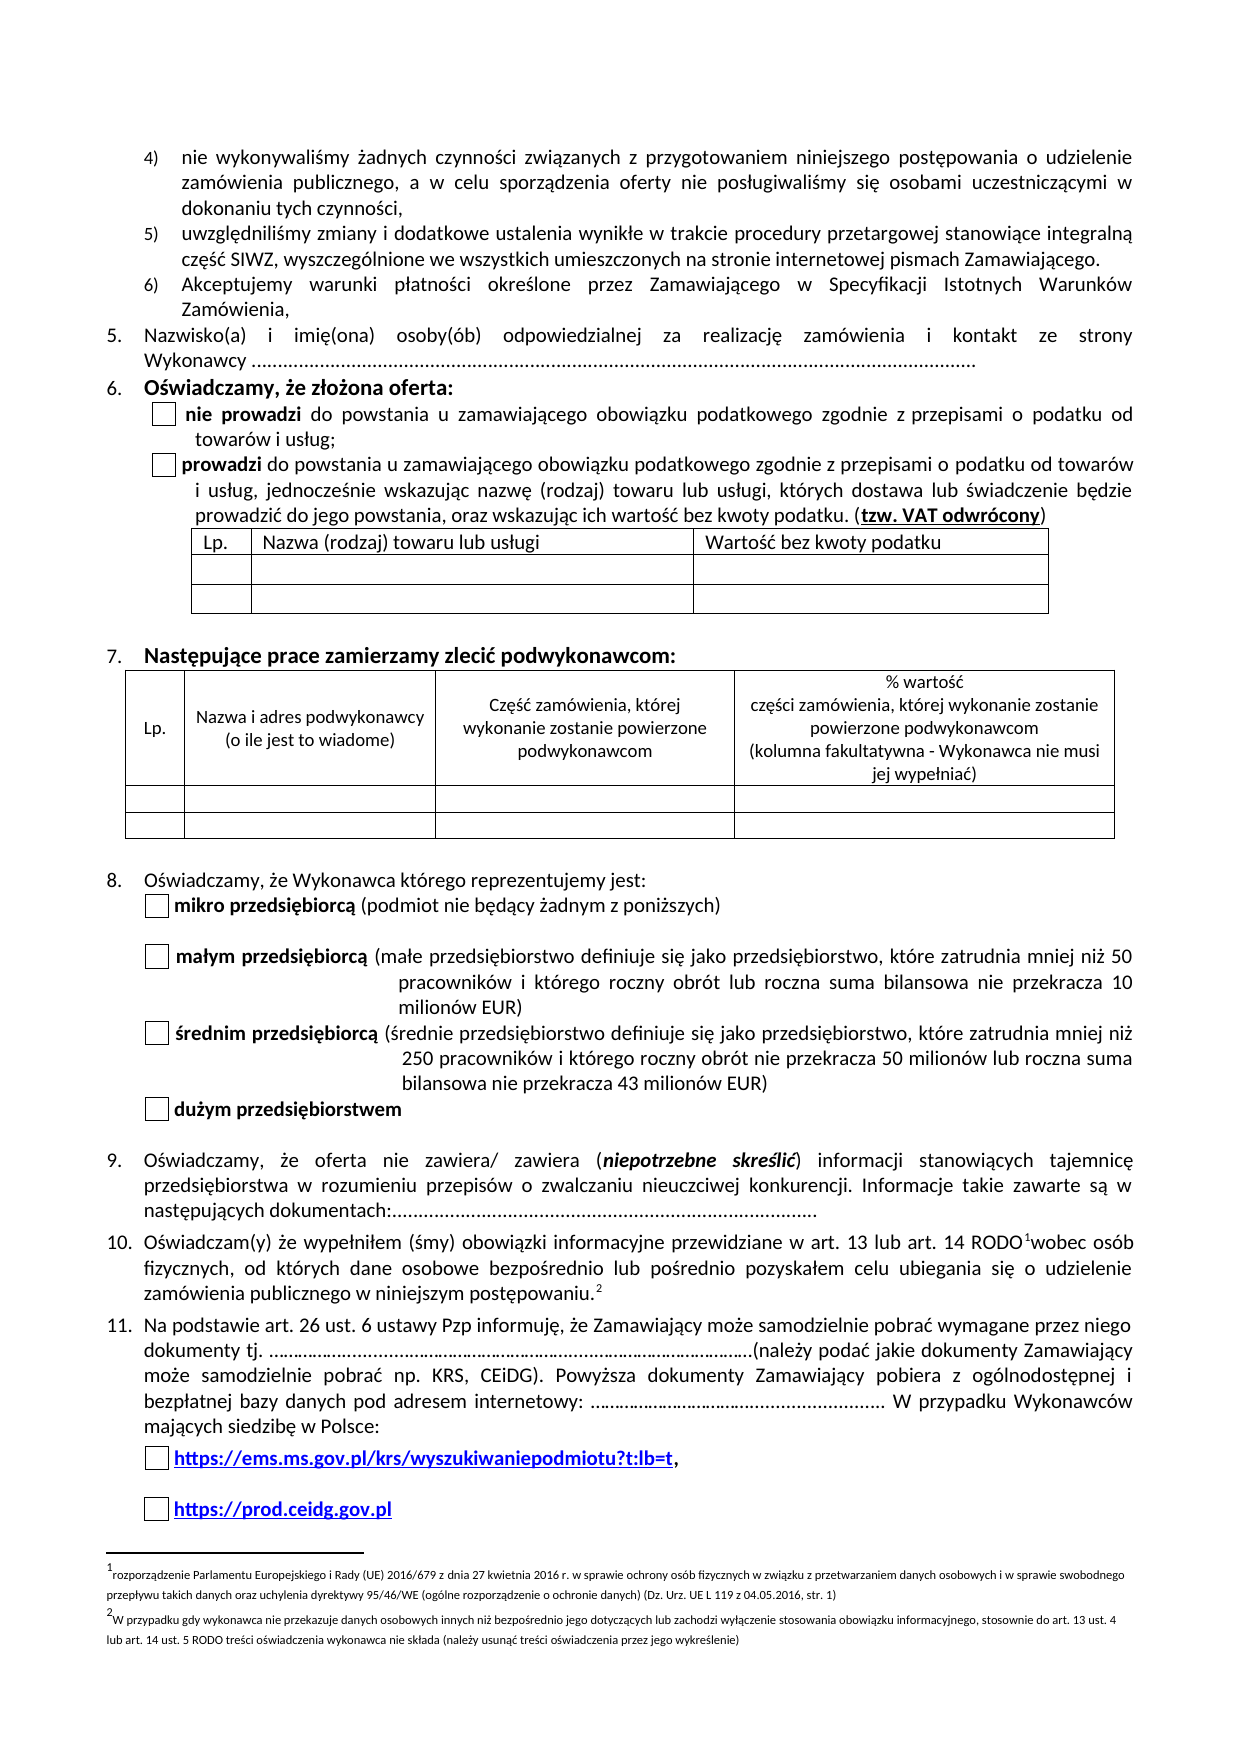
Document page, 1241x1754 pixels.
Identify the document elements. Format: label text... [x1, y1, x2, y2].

list Nazwisko(a) i imię(ona) osoby(ób) odpowiedzialnej za realizację zamówienia i kontakt ze strony Wykonawcy .......................................................................................................................................... [106, 322, 1134, 373]
table_cell [436, 786, 734, 812]
table_header Lp. [192, 529, 251, 554]
table_cell [185, 786, 435, 812]
table_cell [126, 786, 184, 812]
text mikro przedsiębiorcą (podmiot nie będący żadnym z poniższych) [144, 893, 1134, 918]
text nie prowadzi do powstania u zamawiającego obowiązku podatkowego zgodnie z przepisami o podatku od towarów i usług; [151, 401, 1134, 452]
list Na podstawie art. 26 ust. 6 ustawy Pzp informuję, że Zamawiający może samodzielnie pobrać wymagane przez niego dokumenty tj. …………….............…………………………….....……………………………(należy podać jakie dokumenty Zamawiający może samodzielnie pobrać np. KRS, CEiDG). Powyższa dokumenty Zamawiający pobiera z ogólnodostępnej i bezpłatnej bazy danych pod adresem internetowy: …………………………….......................... W przypadku Wykonawców mających siedzibę w Polsce: [106, 1312, 1134, 1439]
text https://prod.ceidg.gov.pl [143, 1496, 1134, 1521]
table_cell [192, 585, 251, 612]
table_header Część zamówienia, której wykonanie zostanie powierzone podwykonawcom [436, 671, 734, 785]
text średnim przedsiębiorcą (średnie przedsiębiorstwo definiuje się jako przedsiębiorstwo, które zatrudnia mniej niż 250 pracowników i którego roczny obrót nie przekracza 50 milionów lub roczna suma bilansowa nie przekracza 43 milionów EUR) [144, 1020, 1134, 1096]
list Oświadczamy, że oferta nie zawiera/ zawiera (niepotrzebne skreślić) informacji stanowiących tajemnicę przedsiębiorstwa w rozumieniu przepisów o zwalczaniu nieuczciwej konkurencji. Informacje takie zawarte są w następujących dokumentach:................................................................................. [106, 1147, 1134, 1223]
table_cell [735, 813, 1114, 838]
list Oświadczamy, że złożona oferta: [106, 373, 1134, 401]
table_cell [192, 555, 251, 583]
list Następujące prace zamierzamy zlecić podwykonawcom: [106, 642, 1134, 669]
table_header Nazwa i adres podwykonawcy (o ile jest to wiadome) [185, 671, 435, 785]
table_cell [252, 585, 693, 612]
table_header Wartość bez kwoty podatku [694, 529, 1048, 554]
table_cell [252, 555, 693, 583]
table_cell [694, 555, 1048, 583]
list uwzględniliśmy zmiany i dodatkowe ustalenia wynikłe w trakcie procedury przetargowej stanowiące integralną część SIWZ, wyszczególnione we wszystkich umieszczonych na stronie internetowej pismach Zamawiającego. [143, 220, 1134, 271]
table_cell [126, 813, 184, 838]
table_header Lp. [126, 671, 184, 785]
table_cell [185, 813, 435, 838]
text małym przedsiębiorcą (małe przedsiębiorstwo definiuje się jako przedsiębiorstwo, które zatrudnia mniej niż 50 pracowników i którego roczny obrót lub roczna suma bilansowa nie przekracza 10 milionów EUR) [144, 943, 1134, 1020]
list Oświadczam(y) że wypełniłem (śmy) obowiązki informacyjne przewidziane w art. 13 lub art. 14 RODOwobec osób fizycznych, od których dane osobowe bezpośrednio lub pośrednio pozyskałem celu ubiegania się o udzielenie zamówienia publicznego w niniejszym postępowaniu. [106, 1229, 1134, 1306]
text dużym przedsiębiorstwem [144, 1096, 1134, 1121]
table_header Nazwa (rodzaj) towaru lub usługi [252, 529, 693, 554]
text https://ems.ms.gov.pl/krs/wyszukiwaniepodmiotu?t:lb=t, [144, 1445, 1134, 1471]
table_cell [436, 813, 734, 838]
list Oświadczamy, że Wykonawca którego reprezentujemy jest: [106, 867, 1134, 893]
text prowadzi do powstania u zamawiającego obowiązku podatkowego zgodnie z przepisami o podatku od towarów i usług, jednocześnie wskazując nazwę (rodzaj) towaru lub usługi, których dostawa lub świadczenie będzie prowadzić do jego powstania, oraz wskazując ich wartość bez kwoty podatku. (tzw. VAT odwrócony) [151, 452, 1134, 528]
list Akceptujemy warunki płatności określone przez Zamawiającego w Specyfikacji Istotnych Warunków Zamówienia, [143, 271, 1134, 322]
list nie wykonywaliśmy żadnych czynności związanych z przygotowaniem niniejszego postępowania o udzielenie zamówienia publicznego, a w celu sporządzenia oferty nie posługiwaliśmy się osobami uczestniczącymi w dokonaniu tych czynności, [143, 144, 1134, 220]
table_header % wartość części zamówienia, której wykonanie zostanie powierzone podwykonawcom (kolumna fakultatywna - Wykonawca nie musi jej wypełniać) [735, 671, 1114, 785]
table_cell [735, 786, 1114, 812]
table_cell [694, 585, 1048, 612]
